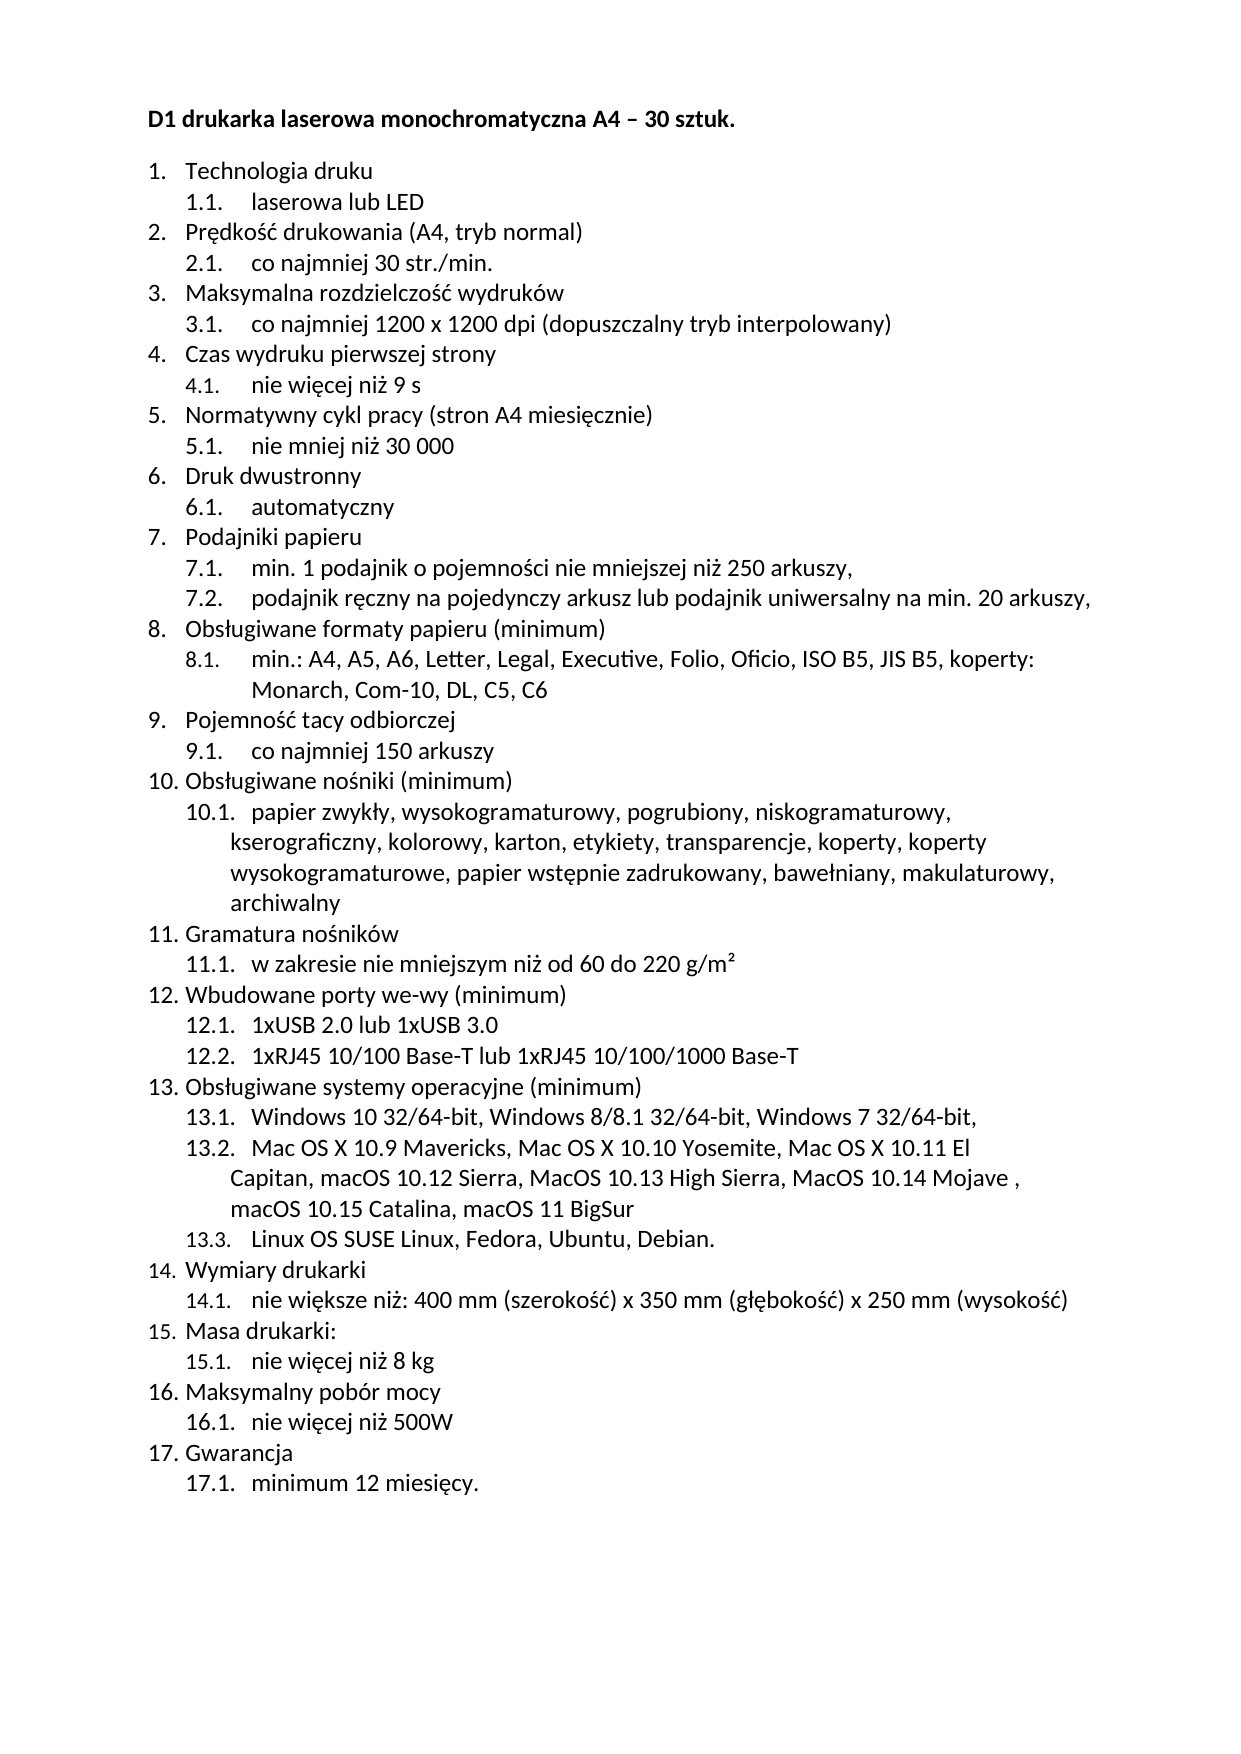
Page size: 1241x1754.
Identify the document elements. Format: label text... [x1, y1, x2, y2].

list Wymiary drukarki [148, 1254, 1093, 1284]
list Mac OS X 10.9 Mavericks, Mac OS X 10.10 Yosemite, Mac OS X 10.11 El Capitan, macOS 10.12 Sierra, MacOS 10.13 High Sierra, MacOS 10.14 Mojave , macOS 10.15 Catalina, macOS 11 BigSur [185, 1132, 1093, 1223]
list nie więcej niż 500W [185, 1406, 1093, 1437]
list Normatywny cykl pracy (stron A4 miesięcznie) [148, 399, 1093, 430]
list co najmniej 1200 x 1200 dpi (dopuszczalny tryb interpolowany) [185, 308, 1093, 338]
list co najmniej 30 str./min. [185, 247, 1093, 277]
list Obsługiwane systemy operacyjne (minimum) [148, 1071, 1093, 1101]
list nie więcej niż 9 s [185, 369, 1093, 399]
list Pojemność tacy odbiorczej [148, 704, 1093, 735]
list Wbudowane porty we-wy (minimum) [148, 979, 1093, 1010]
list Gramatura nośników [148, 918, 1093, 949]
list 1xRJ45 10/100 Base-T lub 1xRJ45 10/100/1000 Base-T [185, 1040, 1093, 1071]
list podajnik ręczny na pojedynczy arkusz lub podajnik uniwersalny na min. 20 arkuszy, [185, 582, 1093, 613]
text D1 drukarka laserowa monochromatyczna A4 – 30 sztuk. [148, 103, 1093, 134]
list Technologia druku [148, 155, 1093, 186]
list Podajniki papieru [148, 521, 1093, 552]
list min. 1 podajnik o pojemności nie mniejszej niż 250 arkuszy, [185, 552, 1093, 582]
list w zakresie nie mniejszym niż od 60 do 220 g/m² [185, 949, 1093, 979]
list automatyczny [185, 491, 1093, 521]
list nie więcej niż 8 kg [185, 1345, 1093, 1376]
list co najmniej 150 arkuszy [185, 735, 1093, 766]
list nie mniej niż 30 000 [185, 430, 1093, 460]
list Obsługiwane nośniki (minimum) [148, 766, 1093, 796]
list laserowa lub LED [185, 186, 1093, 216]
list 1xUSB 2.0 lub 1xUSB 3.0 [185, 1010, 1093, 1040]
list Druk dwustronny [148, 460, 1093, 491]
list Obsługiwane formaty papieru (minimum) [148, 613, 1093, 643]
list Maksymalna rozdzielczość wydruków [148, 277, 1093, 308]
list Czas wydruku pierwszej strony [148, 338, 1093, 369]
list minimum 12 miesięcy. [185, 1467, 1093, 1498]
list Linux OS SUSE Linux, Fedora, Ubuntu, Debian. [185, 1223, 1093, 1254]
list min.: A4, A5, A6, Letter, Legal, Executive, Folio, Oficio, ISO B5, JIS B5, koperty: Monarch, Com-10, DL, C5, C6 [185, 643, 1093, 704]
list Windows 10 32/64-bit, Windows 8/8.1 32/64-bit, Windows 7 32/64-bit, [185, 1101, 1093, 1132]
list nie większe niż: 400 mm (szerokość) x 350 mm (głębokość) x 250 mm (wysokość) [185, 1284, 1093, 1315]
list Prędkość drukowania (A4, tryb normal) [148, 216, 1093, 247]
list papier zwykły, wysokogramaturowy, pogrubiony, niskogramaturowy, kserograficzny, kolorowy, karton, etykiety, transparencje, koperty, koperty wysokogramaturowe, papier wstępnie zadrukowany, bawełniany, makulaturowy, archiwalny [185, 796, 1093, 918]
list Masa drukarki: [148, 1315, 1093, 1345]
list Maksymalny pobór mocy [148, 1376, 1093, 1406]
list Gwarancja [148, 1437, 1093, 1467]
